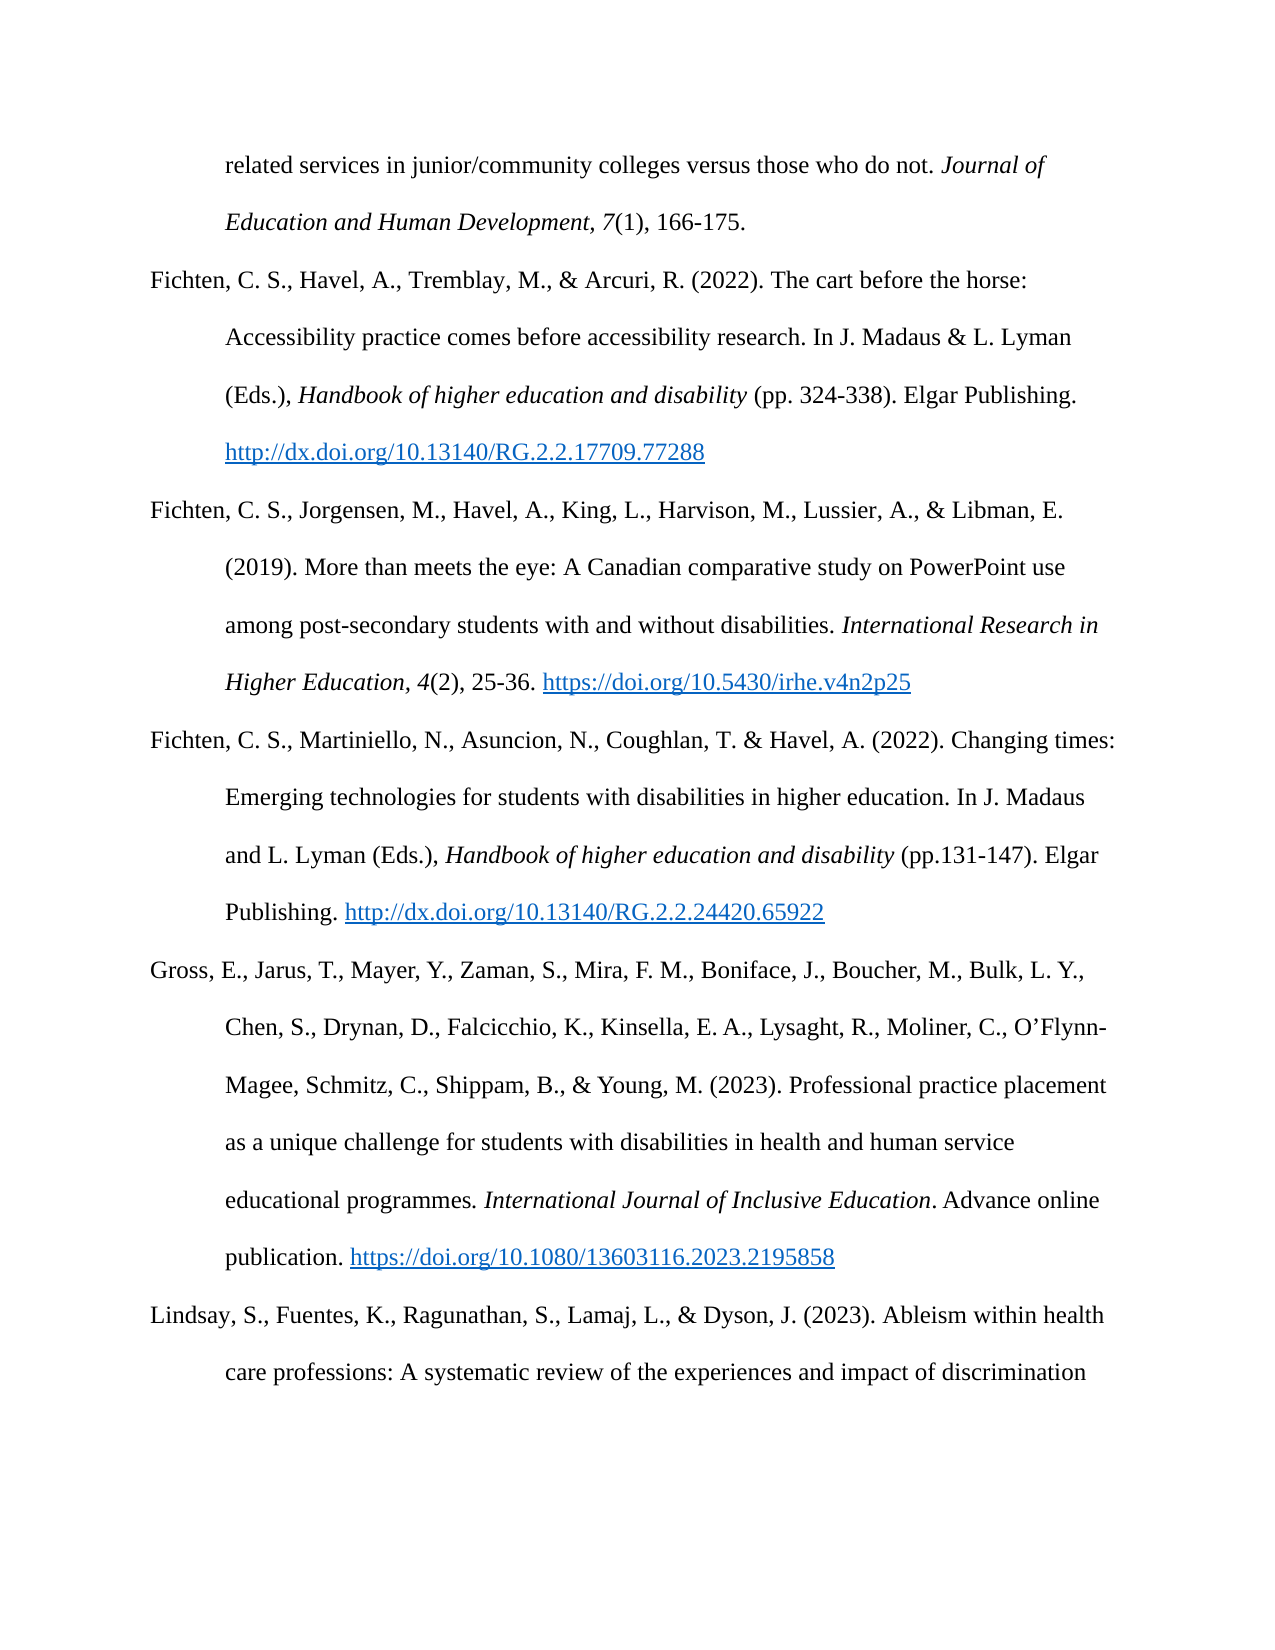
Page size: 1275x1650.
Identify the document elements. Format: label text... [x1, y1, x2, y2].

text Gross, E., Jarus, T., Mayer, Y., Zaman, S., Mira, F. M., Boniface, J., Boucher, M., Bulk, L. Y., Chen, S., Drynan, D., Falcicchio, K., Kinsella, E. A., Lysaght, R., Moliner, C., O’Flynn-Magee, Schmitz, C., Shippam, B., & Young, M. (2023). Professional practice placement as a unique challenge for students with disabilities in health and human service educational programmes. International Journal of Inclusive Education. Advance online publication. https://doi.org/10.1080/13603116.2023.2195858 [150, 955, 1125, 1271]
text Fichten, C. S., Havel, A., Tremblay, M., & Arcuri, R. (2022). The cart before the horse: Accessibility practice comes before accessibility research. In J. Madaus & L. Lyman (Eds.), Handbook of higher education and disability (pp. 324-338). Elgar Publishing. http://dx.doi.org/10.13140/RG.2.2.17709.77288 [150, 265, 1125, 466]
text Fichten, C. S., Jorgensen, M., Havel, A., King, L., Harvison, M., Lussier, A., & Libman, E. (2019). More than meets the eye: A Canadian comparative study on PowerPoint use among post-secondary students with and without disabilities. International Research in Higher Education, 4(2), 25-36. https://doi.org/10.5430/irhe.v4n2p25 [150, 495, 1125, 696]
text Fichten, C. S., Martiniello, N., Asuncion, N., Coughlan, T. & Havel, A. (2022). Changing times: Emerging technologies for students with disabilities in higher education. In J. Madaus and L. Lyman (Eds.), Handbook of higher education and disability (pp.131-147). Elgar Publishing. http://dx.doi.org/10.13140/RG.2.2.24420.65922 [150, 725, 1125, 926]
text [150, 150, 1125, 236]
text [150, 1300, 1125, 1386]
